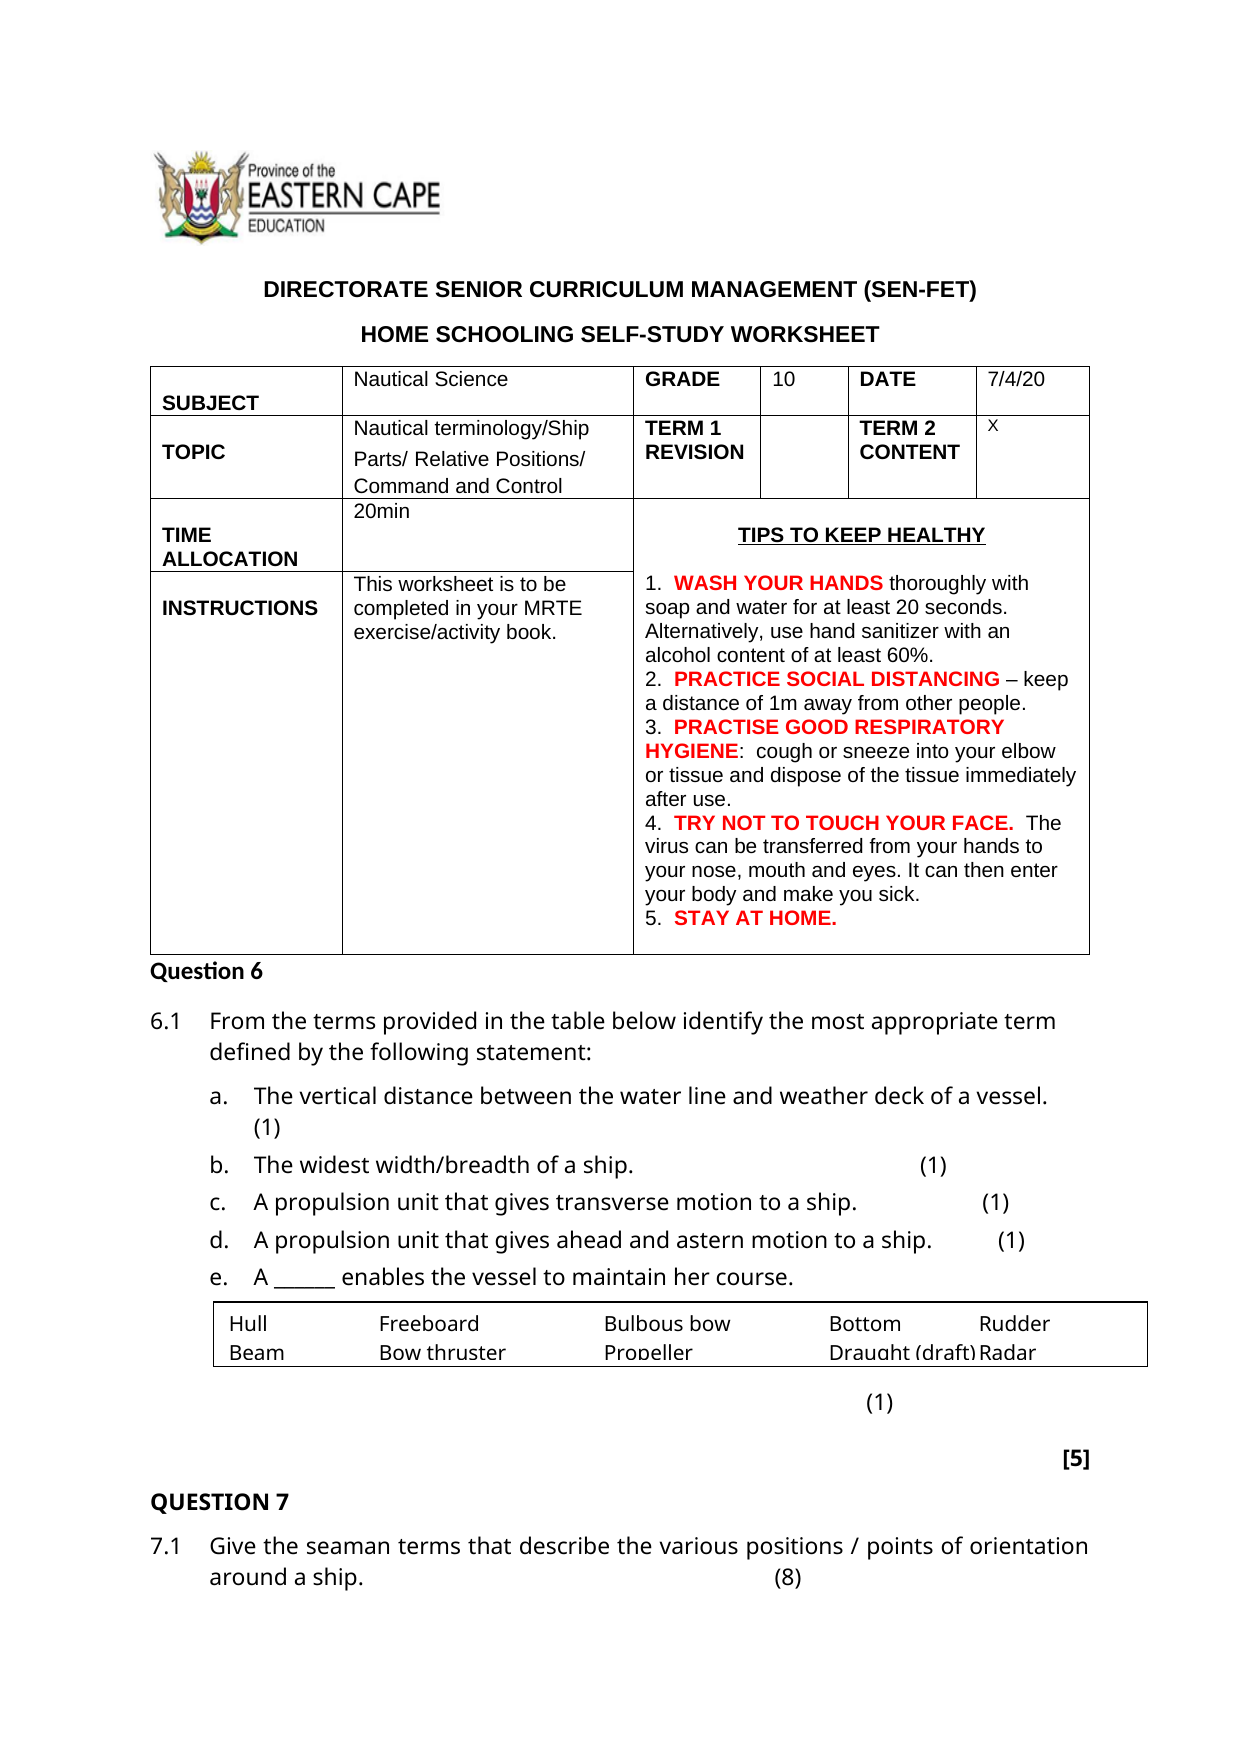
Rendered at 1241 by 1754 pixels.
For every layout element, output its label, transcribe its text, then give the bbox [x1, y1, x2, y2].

table_cell 20min [343, 499, 633, 571]
table_cell This worksheet is to be completed in your MRTE exercise/activity book. [343, 572, 633, 954]
table_header Nautical Science [343, 367, 633, 415]
text QUESTION 7 [150, 1486, 1090, 1517]
text DIRECTORATE SENIOR CURRICULUM MANAGEMENT (SEN-FET) [150, 276, 1090, 302]
table_cell INSTRUCTIONS [151, 572, 342, 954]
table_cell TIME ALLOCATION [151, 499, 342, 571]
table_cell TIPS TO KEEP HEALTHY 1. WASH YOUR HANDS thoroughly with soap and water for at least 20 seconds. Alternatively, use hand sanitizer with an alcohol content of at least 60%. 2. PRACTICE SOCIAL DISTANCING – keep a distance of 1m away from other people. 3. PRACTISE GOOD RESPIRATORY HYGIENE: cough or sneeze into your elbow or tissue and dispose of the tissue immediately after use. 4. TRY NOT TO TOUCH YOUR FACE. The virus can be transferred from your hands to your nose, mouth and eyes. It can then enter your body and make you sick. 5. STAY AT HOME. [634, 499, 1089, 954]
text [5] [150, 1442, 1090, 1473]
table_header SUBJECT [151, 367, 342, 415]
text c. A propulsion unit that gives transverse motion to a ship. (1) [209, 1186, 1090, 1217]
table_header 7/4/20 [977, 367, 1089, 415]
text b. The widest width/breadth of a ship. (1) [209, 1148, 1090, 1180]
table_header GRADE [634, 367, 760, 415]
table_cell TERM 2 CONTENT [849, 416, 976, 498]
table_header 10 [761, 367, 848, 415]
picture [150, 150, 448, 246]
list 7.1 Give the seaman terms that describe the various positions / points of orientation around a ship. (8) [150, 1530, 1090, 1592]
table_cell [761, 416, 848, 498]
table_cell TERM 1 REVISION [634, 416, 760, 498]
table_cell X [977, 416, 1089, 498]
text 6.1 From the terms provided in the table below identify the most appropriate term defined by the following statement: [150, 1005, 1090, 1067]
text a. The vertical distance between the water line and weather deck of a vessel. (1) [209, 1080, 1090, 1142]
table_header DATE [849, 367, 976, 415]
text Question 6 [150, 955, 1090, 986]
table_cell Nautical terminology/Ship Parts/ Relative Positions/ Command and Control [343, 416, 633, 498]
text d. A propulsion unit that gives ahead and astern motion to a ship. (1) [209, 1223, 1090, 1255]
text HOME SCHOOLING SELF-STUDY WORKSHEET [150, 321, 1090, 347]
table_cell TOPIC [151, 416, 342, 498]
text e. A ______ enables the vessel to maintain her course. (1) [209, 1261, 1090, 1417]
